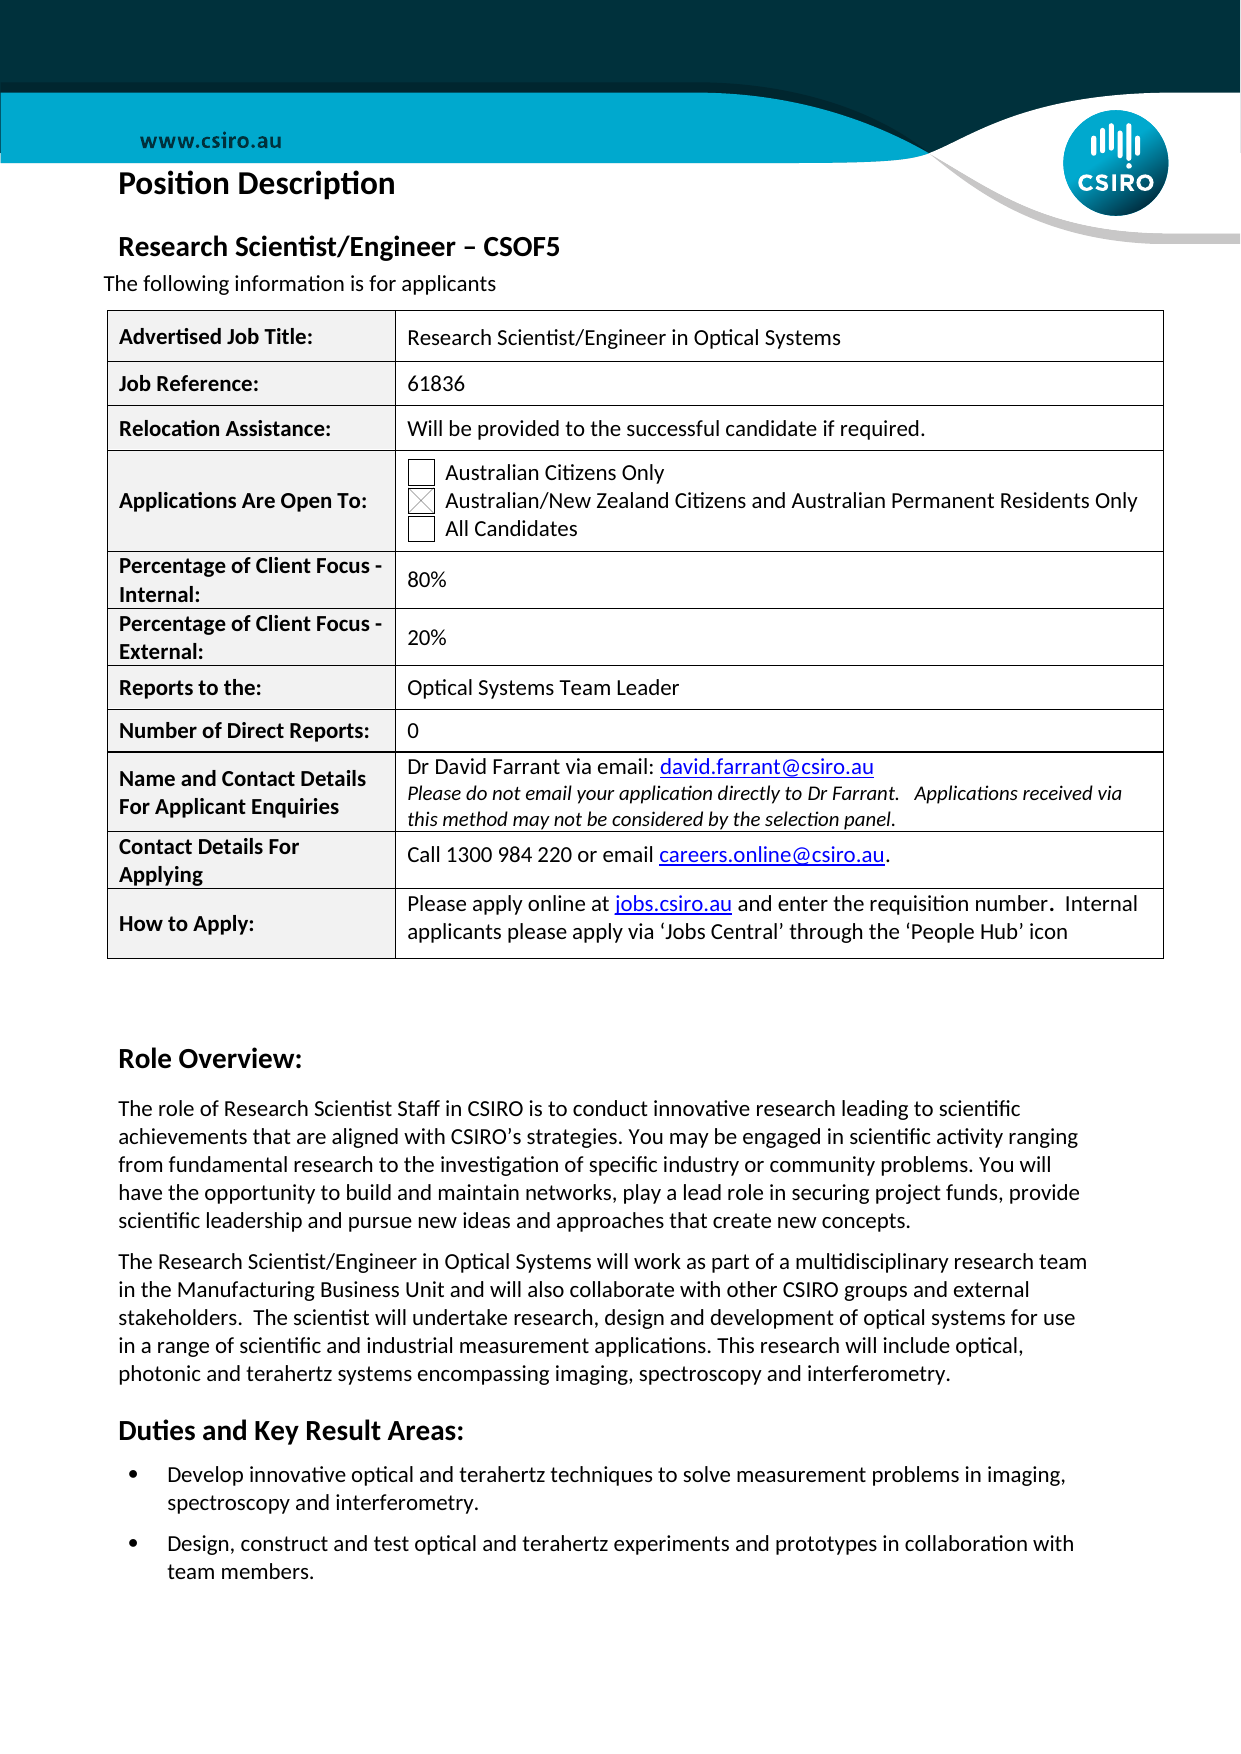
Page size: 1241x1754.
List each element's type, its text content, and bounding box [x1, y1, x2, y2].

table_cell Name and Contact Details For Applicant Enquiries [108, 753, 395, 831]
subtitle Role Overview: [118, 1040, 1092, 1076]
text The following information is for applicants [103, 269, 1092, 297]
table_cell 61836 [396, 362, 1163, 405]
list Design, construct and test optical and terahertz experiments and prototypes in collaboration with team members. [129, 1529, 1092, 1585]
table_cell Australian Citizens Only Australian/New Zealand Citizens and Australian Permanent Residents Only All Candidates [396, 451, 1163, 551]
table_cell 80% [396, 552, 1163, 608]
table_cell Reports to the: [108, 666, 395, 708]
table_cell How to Apply: [108, 889, 395, 958]
text The role of Research Scientist Staff in CSIRO is to conduct innovative research leading to scientific achievements that are aligned with CSIRO’s strategies. You may be engaged in scientific activity ranging from fundamental research to the investigation of specific industry or community problems. You will have the opportunity to build and maintain networks, play a lead role in securing project funds, provide scientific leadership and pursue new ideas and approaches that create new concepts. [118, 1094, 1092, 1234]
table_cell Dr David Farrant via email: david.farrant@csiro.au Please do not email your application directly to Dr Farrant. Applications received via this method may not be considered by the selection panel. [396, 753, 1163, 831]
table_cell Relocation Assistance: [108, 406, 395, 449]
table_cell Please apply online at jobs.csiro.au and enter the requisition number. Internal applicants please apply via ‘Jobs Central’ through the ‘People Hub’ icon [396, 889, 1163, 958]
table_cell Optical Systems Team Leader [396, 666, 1163, 708]
subtitle Position Description [118, 162, 1092, 203]
table_cell Percentage of Client Focus - Internal: [108, 552, 395, 608]
text The Research Scientist/Engineer in Optical Systems will work as part of a multidisciplinary research team in the Manufacturing Business Unit and will also collaborate with other CSIRO groups and external stakeholders. The scientist will undertake research, design and development of optical systems for use in a range of scientific and industrial measurement applications. This research will include optical, photonic and terahertz systems encompassing imaging, spectroscopy and interferometry. [118, 1247, 1092, 1387]
table_cell 20% [396, 609, 1163, 665]
table_header Research Scientist/Engineer in Optical Systems [396, 311, 1163, 361]
table_cell Percentage of Client Focus - External: [108, 609, 395, 665]
table_cell Applications Are Open To: [108, 451, 395, 551]
table_cell Number of Direct Reports: [108, 710, 395, 751]
table_cell Will be provided to the successful candidate if required. [396, 406, 1163, 449]
table_cell Contact Details For Applying [108, 832, 395, 888]
table_cell 0 [396, 710, 1163, 751]
table_cell Call 1300 984 220 or email careers.online@csiro.au. [396, 832, 1163, 888]
list Develop innovative optical and terahertz techniques to solve measurement problems in imaging, spectroscopy and interferometry. [129, 1460, 1092, 1516]
subtitle Research Scientist/Engineer – CSOF5 [118, 228, 1092, 263]
subtitle Duties and Key Result Areas: [118, 1412, 1092, 1448]
table_cell Job Reference: [108, 362, 395, 405]
table_header Advertised Job Title: [108, 311, 395, 361]
